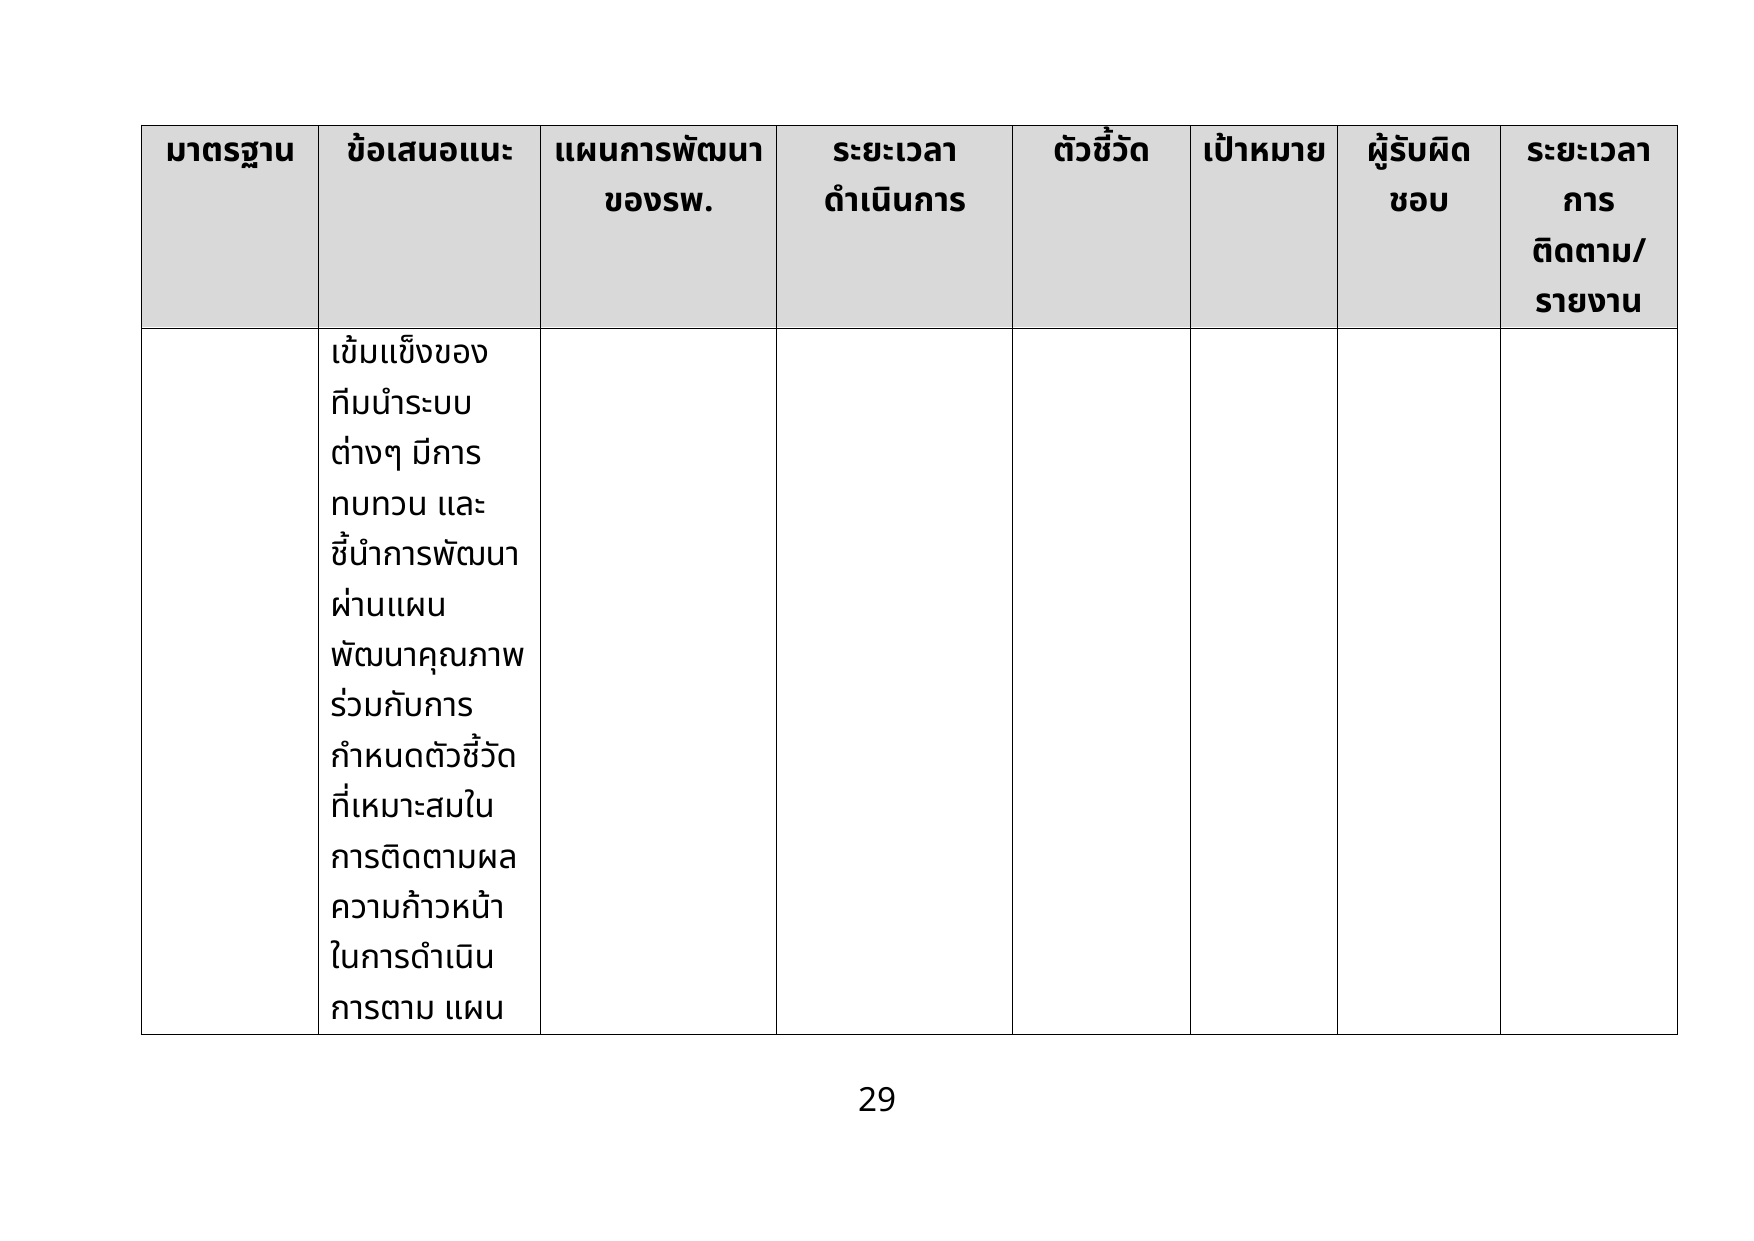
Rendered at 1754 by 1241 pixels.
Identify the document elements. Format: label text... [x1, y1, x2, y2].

table_header ตัวชี้วัด [1013, 126, 1190, 327]
table_cell [1501, 329, 1677, 1034]
table_header ข้อเสนอแนะ [319, 126, 540, 327]
table_header ระยะเวลาดำเนินการ [777, 126, 1012, 327]
table_header ระยะเวลาการติดตาม/รายงาน [1501, 126, 1677, 327]
table_header มาตรฐาน [142, 126, 318, 327]
table_cell [777, 329, 1012, 1034]
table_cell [319, 329, 540, 1034]
table_header เป้าหมาย [1191, 126, 1337, 327]
table_cell [142, 329, 318, 1034]
table_cell [541, 329, 776, 1034]
table_cell [1013, 329, 1190, 1034]
table_header ผู้รับผิดชอบ [1338, 126, 1500, 327]
table_header แผนการพัฒนาของรพ. [541, 126, 776, 327]
table_cell [1338, 329, 1500, 1034]
table_cell [1191, 329, 1337, 1034]
